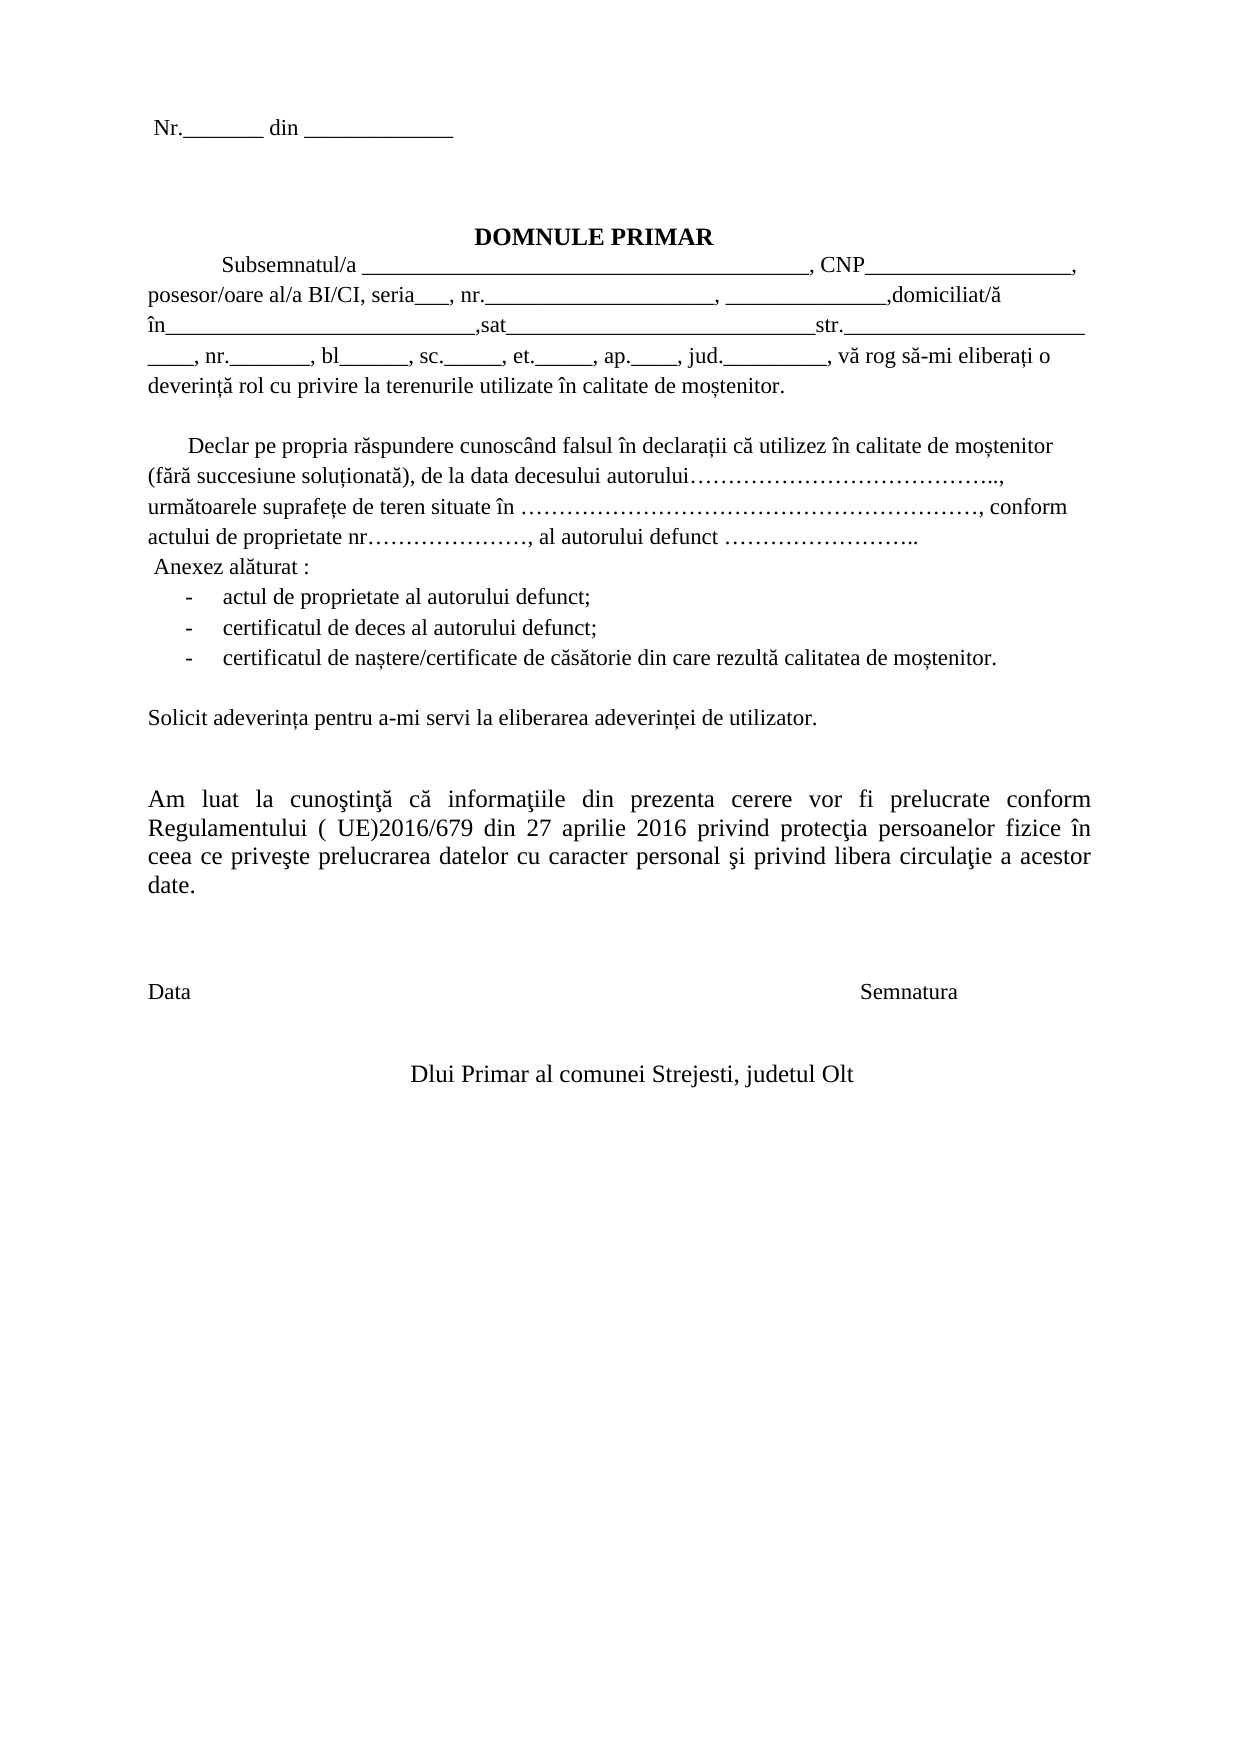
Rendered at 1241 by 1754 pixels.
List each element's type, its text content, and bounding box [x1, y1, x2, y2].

text Dlui Primar al comunei Strejesti, judetul Olt [148, 1059, 1093, 1087]
text Anexez alăturat : [148, 553, 1093, 579]
text Solicit adeverința pentru a-mi servi la eliberarea adeverinței de utilizator. [148, 704, 1093, 731]
text Am luat la cunoştinţă că informaţiile din prezenta cerere vor fi prelucrate conform Regulamentului ( UE)2016/679 din 27 aprilie 2016 privind protecţia persoanelor fizice în ceea ce priveşte prelucrarea datelor cu caracter personal şi privind libera circulaţie a acestor date. [148, 784, 1093, 899]
list certificatul de naștere/certificate de căsătorie din care rezultă calitatea de moștenitor. [185, 644, 1093, 670]
text Data Semnatura [148, 978, 1093, 1004]
text Nr._______ din _____________ [148, 113, 1093, 140]
text Declar pe propria răspundere cunoscând falsul în declarații că utilizez în calitate de moștenitor (fără succesiune soluționată), de la data decesului autorului………………………………….., următoarele suprafețe de teren situate în ……………………………………………………, conform actului de proprietate nr…………………, al autorului defunct …………………….. [148, 432, 1093, 549]
text DOMNULE PRIMAR [148, 222, 1093, 251]
list certificatul de deces al autorului defunct; [185, 613, 1093, 640]
text Subsemnatul/a _______________________________________, CNP__________________, [148, 251, 1093, 277]
text posesor/oare al/a BI/CI, seria___, nr.____________________, ______________,domiciliat/ă în___________________________,sat___________________________str._________________________, nr._______, bl______, sc._____, et._____, ap.____, jud._________, vă rog să-mi eliberați o deverință rol cu privire la terenurile utilizate în calitate de moștenitor. [148, 281, 1093, 398]
list actul de proprietate al autorului defunct; [185, 583, 1093, 610]
